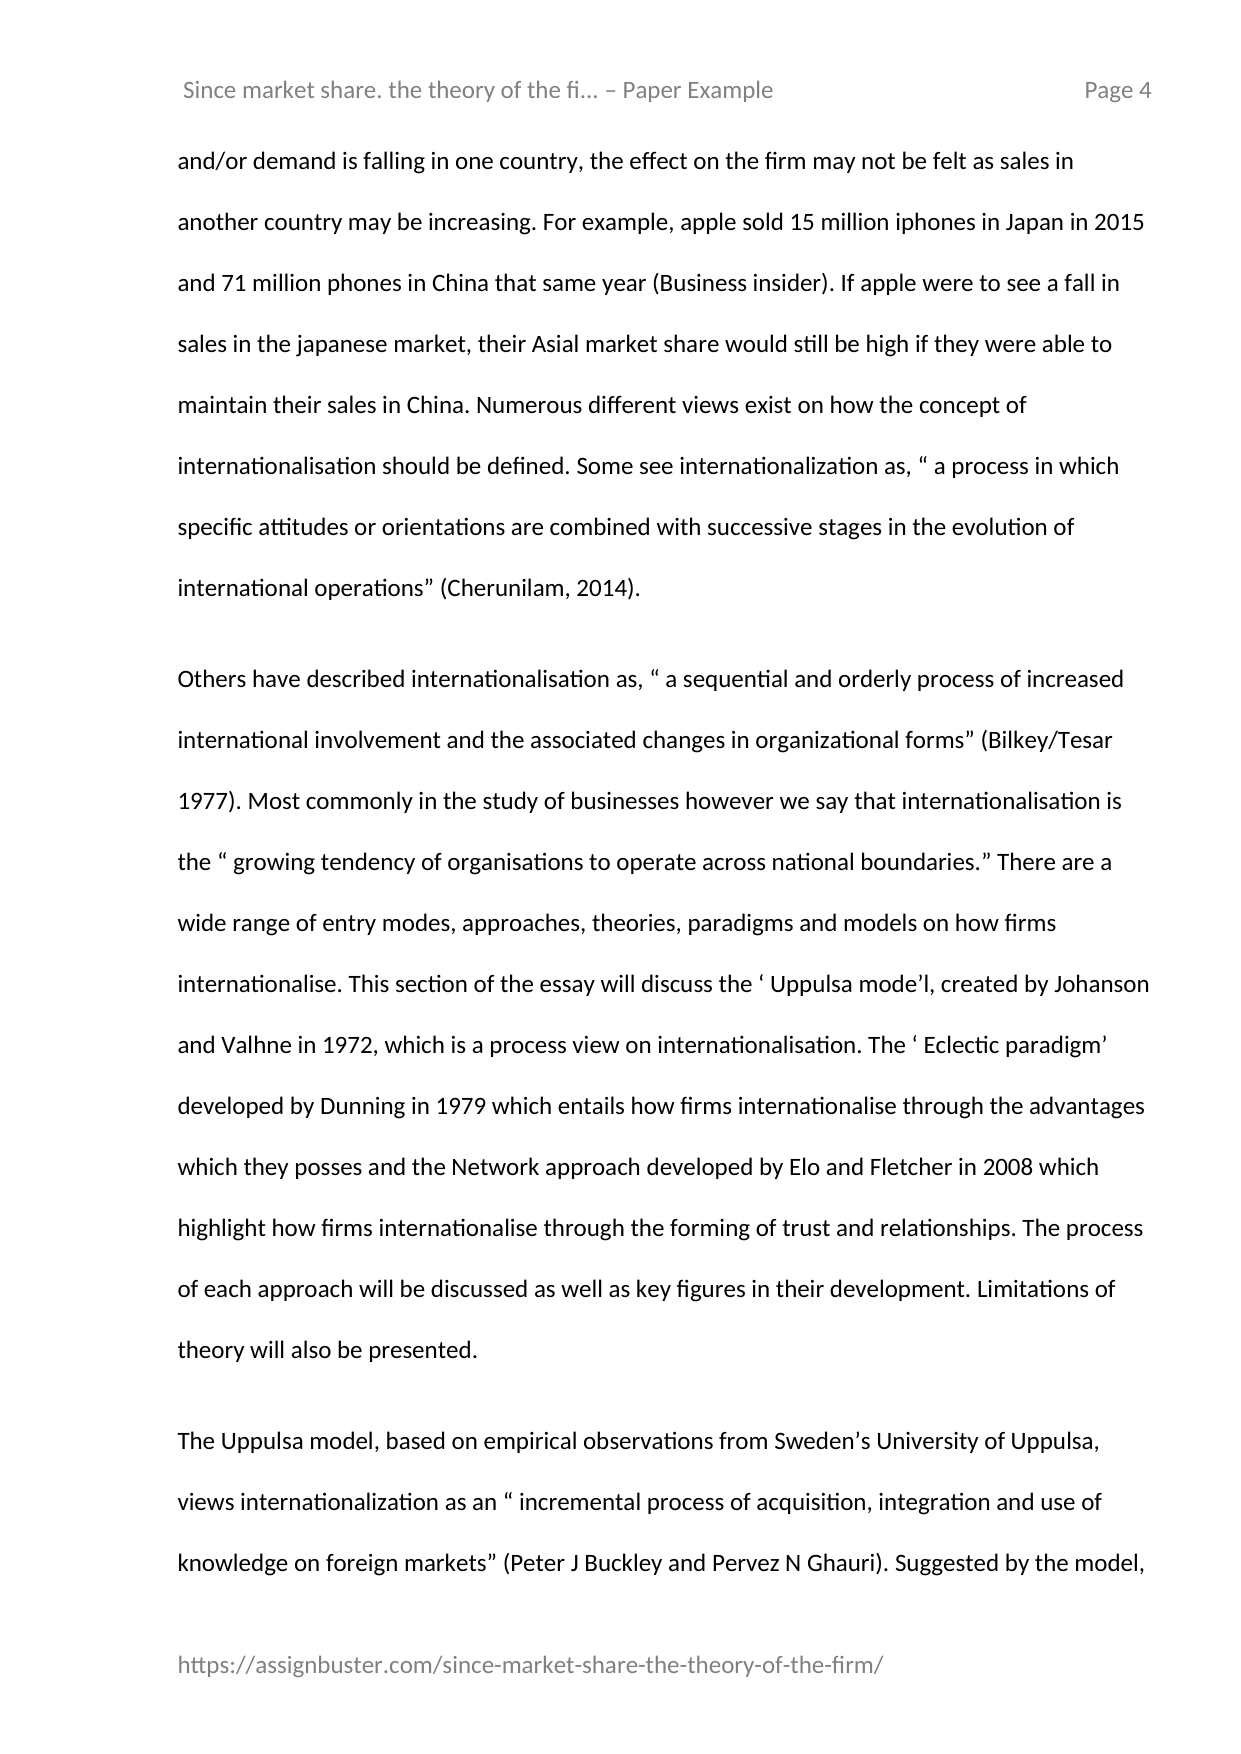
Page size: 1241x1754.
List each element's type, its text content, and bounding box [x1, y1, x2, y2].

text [177, 1425, 1152, 1577]
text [177, 145, 1152, 603]
text Others have described internationalisation as, “ a sequential and orderly process of increased international involvement and the associated changes in organizational forms” (Bilkey/Tesar 1977). Most commonly in the study of businesses however we say that internationalisation is the “ growing tendency of organisations to operate across national boundaries.” There are a wide range of entry modes, approaches, theories, paradigms and models on how firms internationalise. This section of the essay will discuss the ‘ Uppulsa mode’l, created by Johanson and Valhne in 1972, which is a process view on internationalisation. The ‘ Eclectic paradigm’ developed by Dunning in 1979 which entails how firms internationalise through the advantages which they posses and the Network approach developed by Elo and Fletcher in 2008 which highlight how firms internationalise through the forming of trust and relationships. The process of each approach will be discussed as well as key figures in their development. Limitations of theory will also be presented. [177, 663, 1152, 1365]
